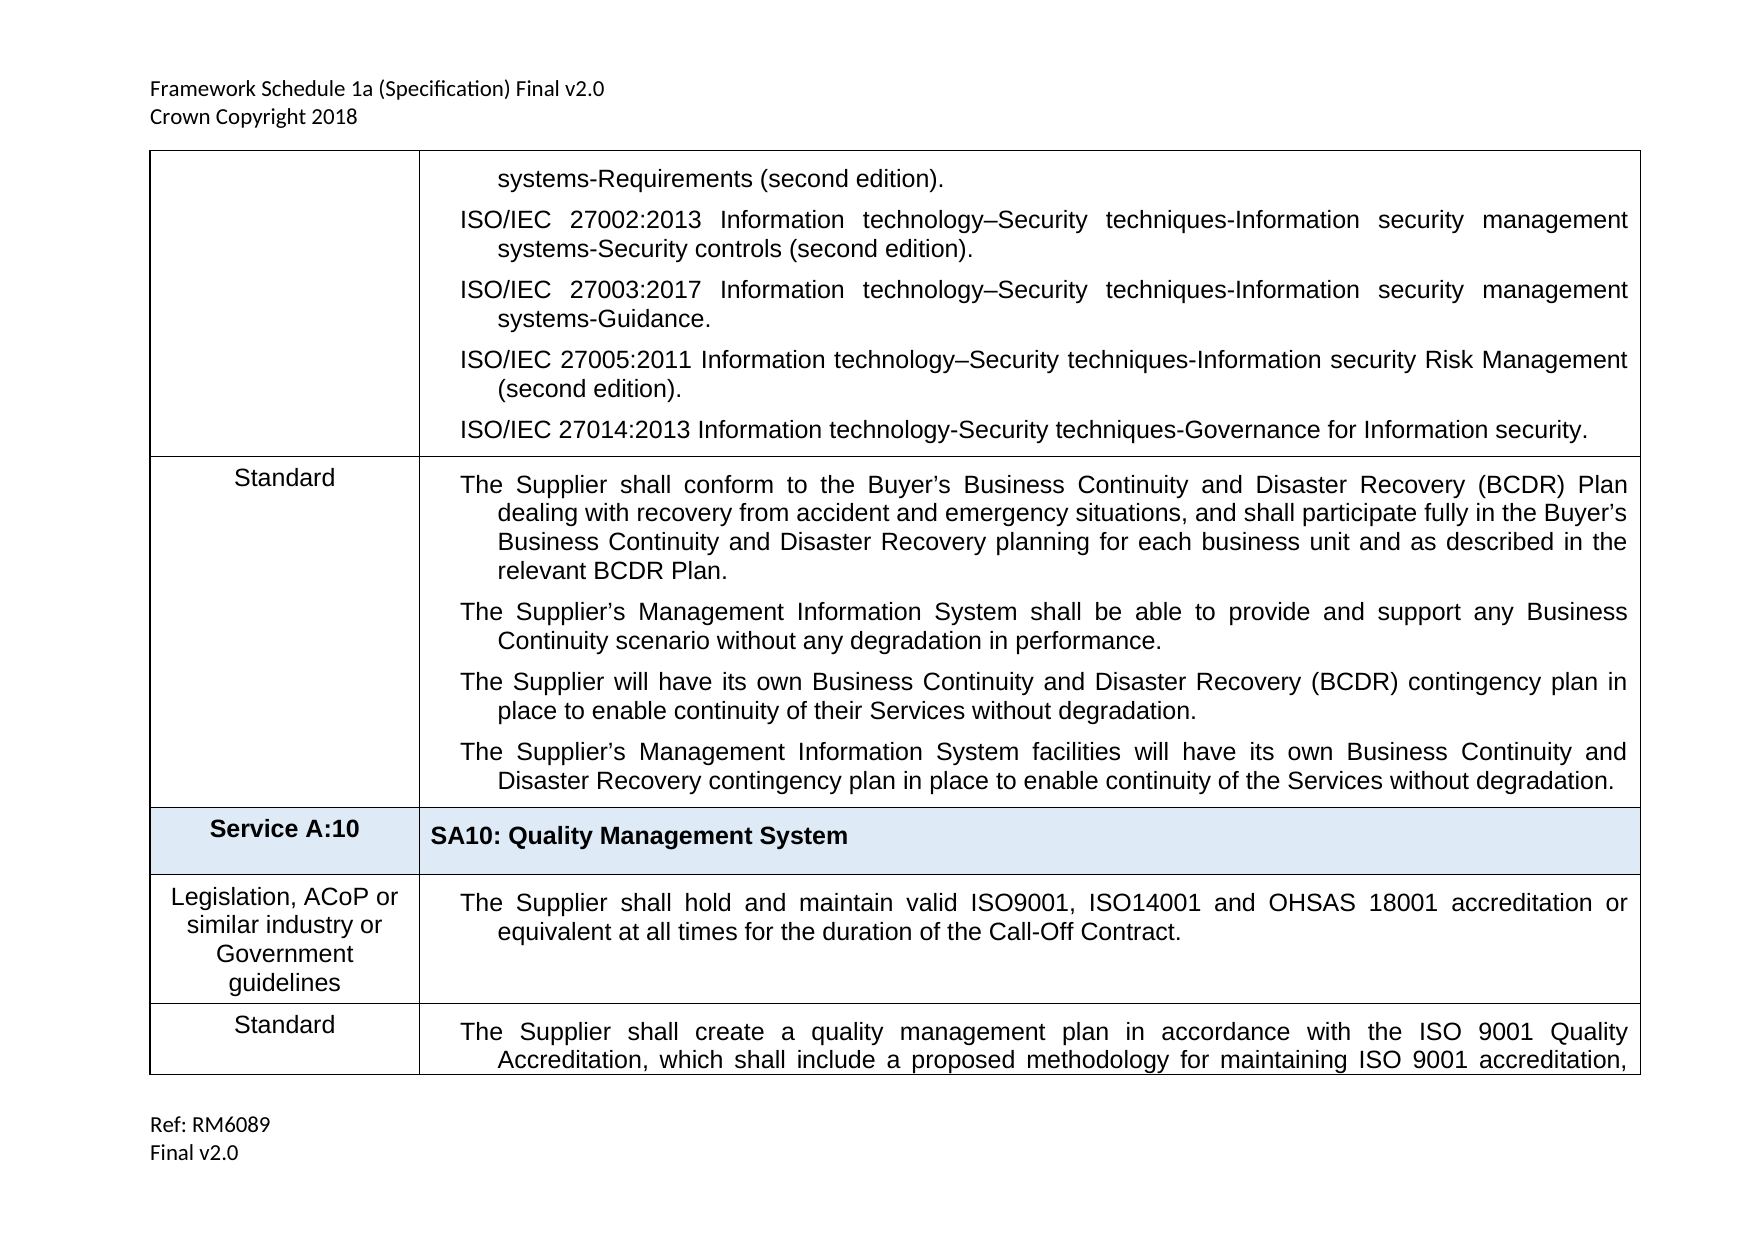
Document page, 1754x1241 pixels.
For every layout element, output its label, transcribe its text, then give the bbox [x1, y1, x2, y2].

table_cell The Supplier shall conform to the Buyer’s Business Continuity and Disaster Recovery (BCDR) Plan dealing with recovery from accident and emergency situations, and shall participate fully in the Buyer’s Business Continuity and Disaster Recovery planning for each business unit and as described in the relevant BCDR Plan. The Supplier’s Management Information System shall be able to provide and support any Business Continuity scenario without any degradation in performance. The Supplier will have its own Business Continuity and Disaster Recovery (BCDR) contingency plan in place to enable continuity of their Services without degradation. The Supplier’s Management Information System facilities will have its own Business Continuity and Disaster Recovery contingency plan in place to enable continuity of the Services without degradation. [420, 457, 1640, 807]
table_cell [420, 151, 1640, 456]
table_cell Legislation, ACoP or similar industry or Government guidelines [151, 875, 419, 1003]
table_cell Standard [151, 1004, 419, 1074]
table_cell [420, 1004, 1640, 1074]
table_cell Service A:10 [151, 808, 419, 874]
table_cell Standard [151, 457, 419, 807]
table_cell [151, 151, 419, 456]
table_cell The Supplier shall hold and maintain valid ISO9001, ISO14001 and OHSAS 18001 accreditation or equivalent at all times for the duration of the Call-Off Contract. [420, 875, 1640, 1003]
table_cell SA10: Quality Management System [420, 808, 1640, 874]
